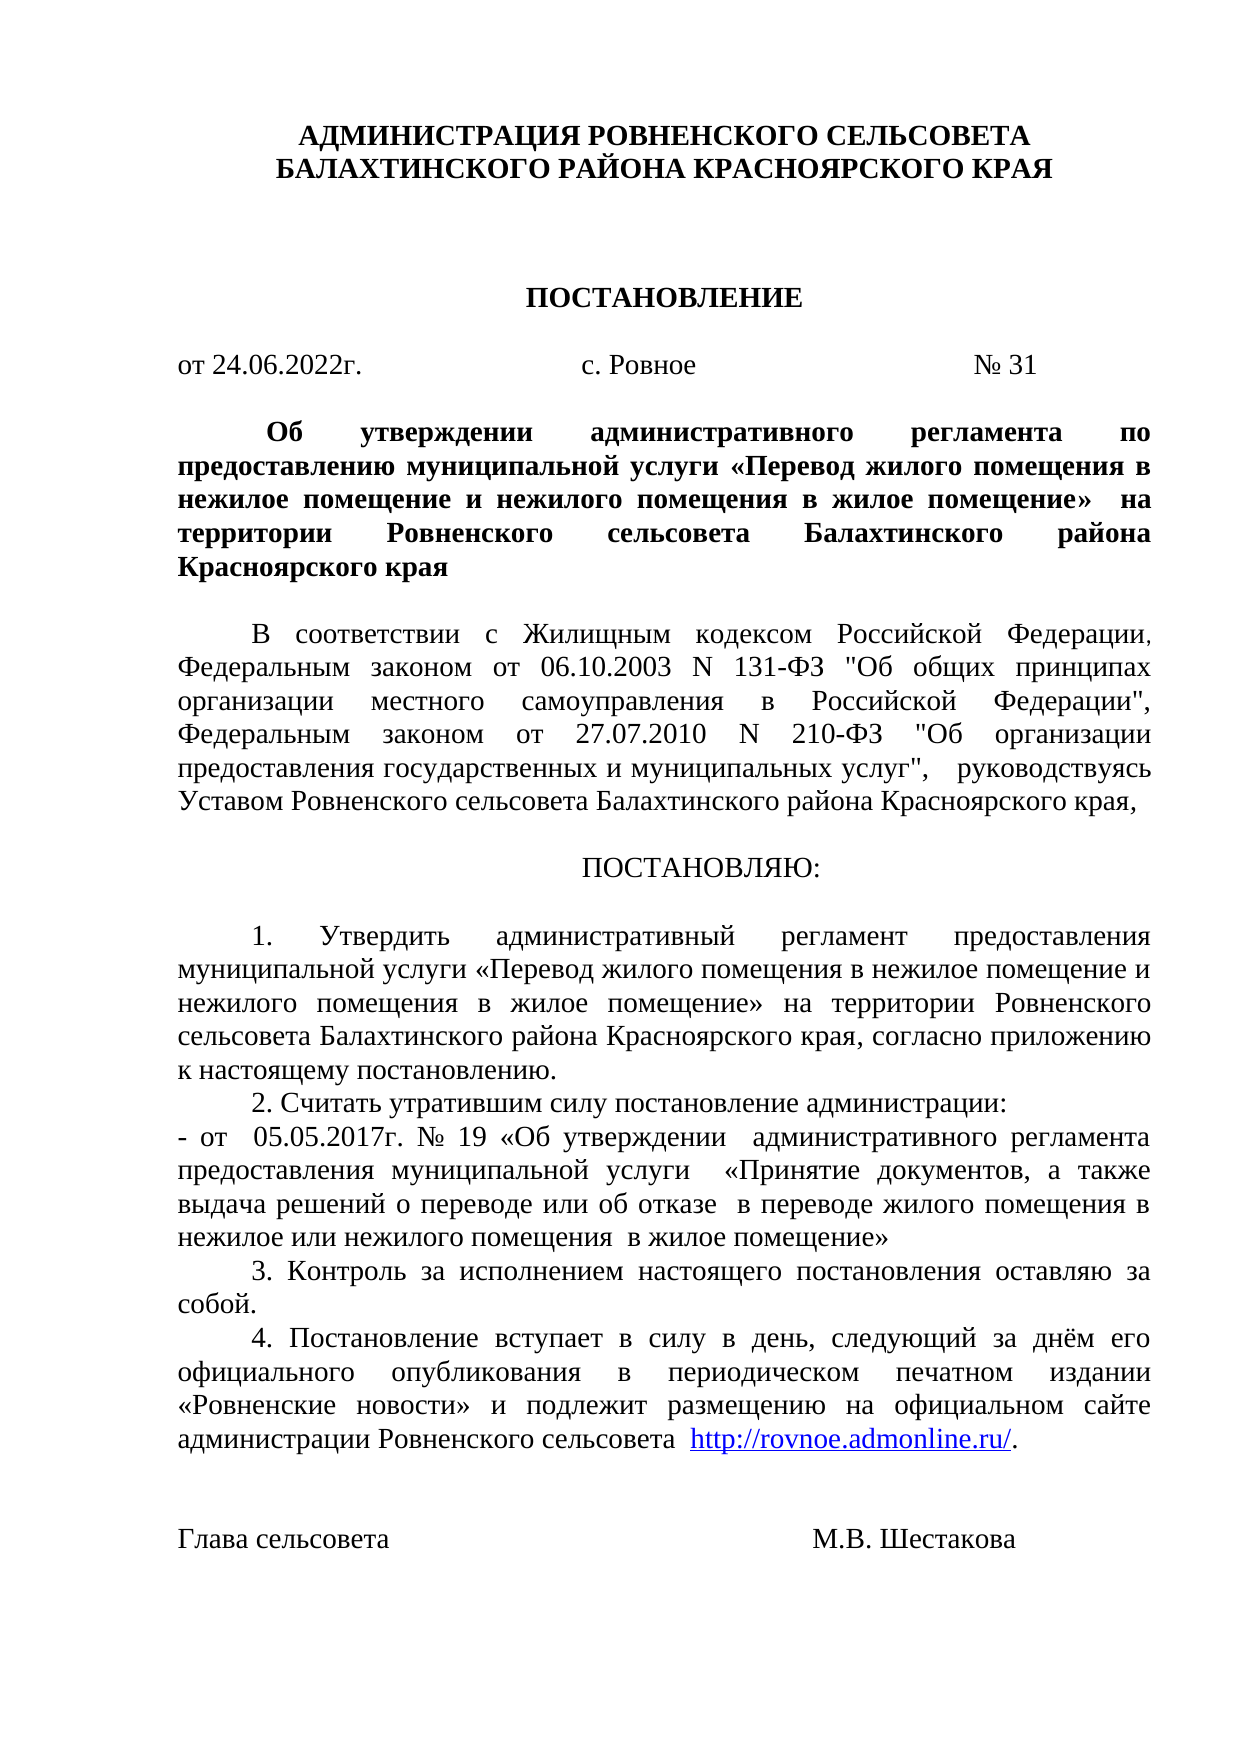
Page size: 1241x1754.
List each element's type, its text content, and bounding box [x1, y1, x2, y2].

text 1. Утвердить административный регламент предоставления муниципальной услуги «Перевод жилого помещения в нежилое помещение и нежилого помещения в жилое помещение» на территории Ровненского сельсовета Балахтинского района Красноярского края, согласно приложению к настоящему постановлению. [177, 918, 1152, 1085]
text 3. Контроль за исполнением настоящего постановления оставляю за собой. [177, 1253, 1152, 1320]
text АДМИНИСТРАЦИЯ РОВНЕНСКОГО СЕЛЬСОВЕТА [177, 118, 1152, 152]
text Об утверждении административного регламента по предоставлению муниципальной услуги «Перевод жилого помещения в нежилое помещение и нежилого помещения в жилое помещение» на территории Ровненского сельсовета Балахтинского района Красноярского края [177, 414, 1152, 582]
text ПОСТАНОВЛЕНИЕ [177, 280, 1152, 314]
text 4. Постановление вступает в силу в день, следующий за днём его официального опубликования в периодическом печатном издании «Ровненские новости» и подлежит размещению на официальном сайте администрации Ровненского сельсовета http://rovnoe.admonline.ru/. [177, 1320, 1152, 1454]
text ПОСТАНОВЛЯЮ: [177, 851, 1152, 884]
text Глава сельсовета М.В. Шестакова [177, 1521, 1152, 1555]
text В соответствии с Жилищным кодексом Российской Федерации, Федеральным законом от 06.10.2003 N 131-ФЗ "Об общих принципах организации местного самоуправления в Российской Федерации", Федеральным законом от 27.07.2010 N 210-ФЗ "Об организации предоставления государственных и муниципальных услуг", руководствуясь Уставом Ровненского сельсовета Балахтинского района Красноярского края, [177, 616, 1152, 817]
text от 24.06.2022г. с. Ровное № 31 [177, 347, 1152, 381]
text - от 05.05.2017г. № 19 «Об утверждении административного регламента предоставления муниципальной услуги «Принятие документов, а также выдача решений о переводе или об отказе в переводе жилого помещения в нежилое или нежилого помещения в жилое помещение» [177, 1119, 1152, 1253]
text БАЛАХТИНСКОГО РАЙОНА КРАСНОЯРСКОГО КРАЯ [177, 152, 1152, 185]
text 2. Считать утратившим силу постановление администрации: [177, 1085, 1152, 1119]
